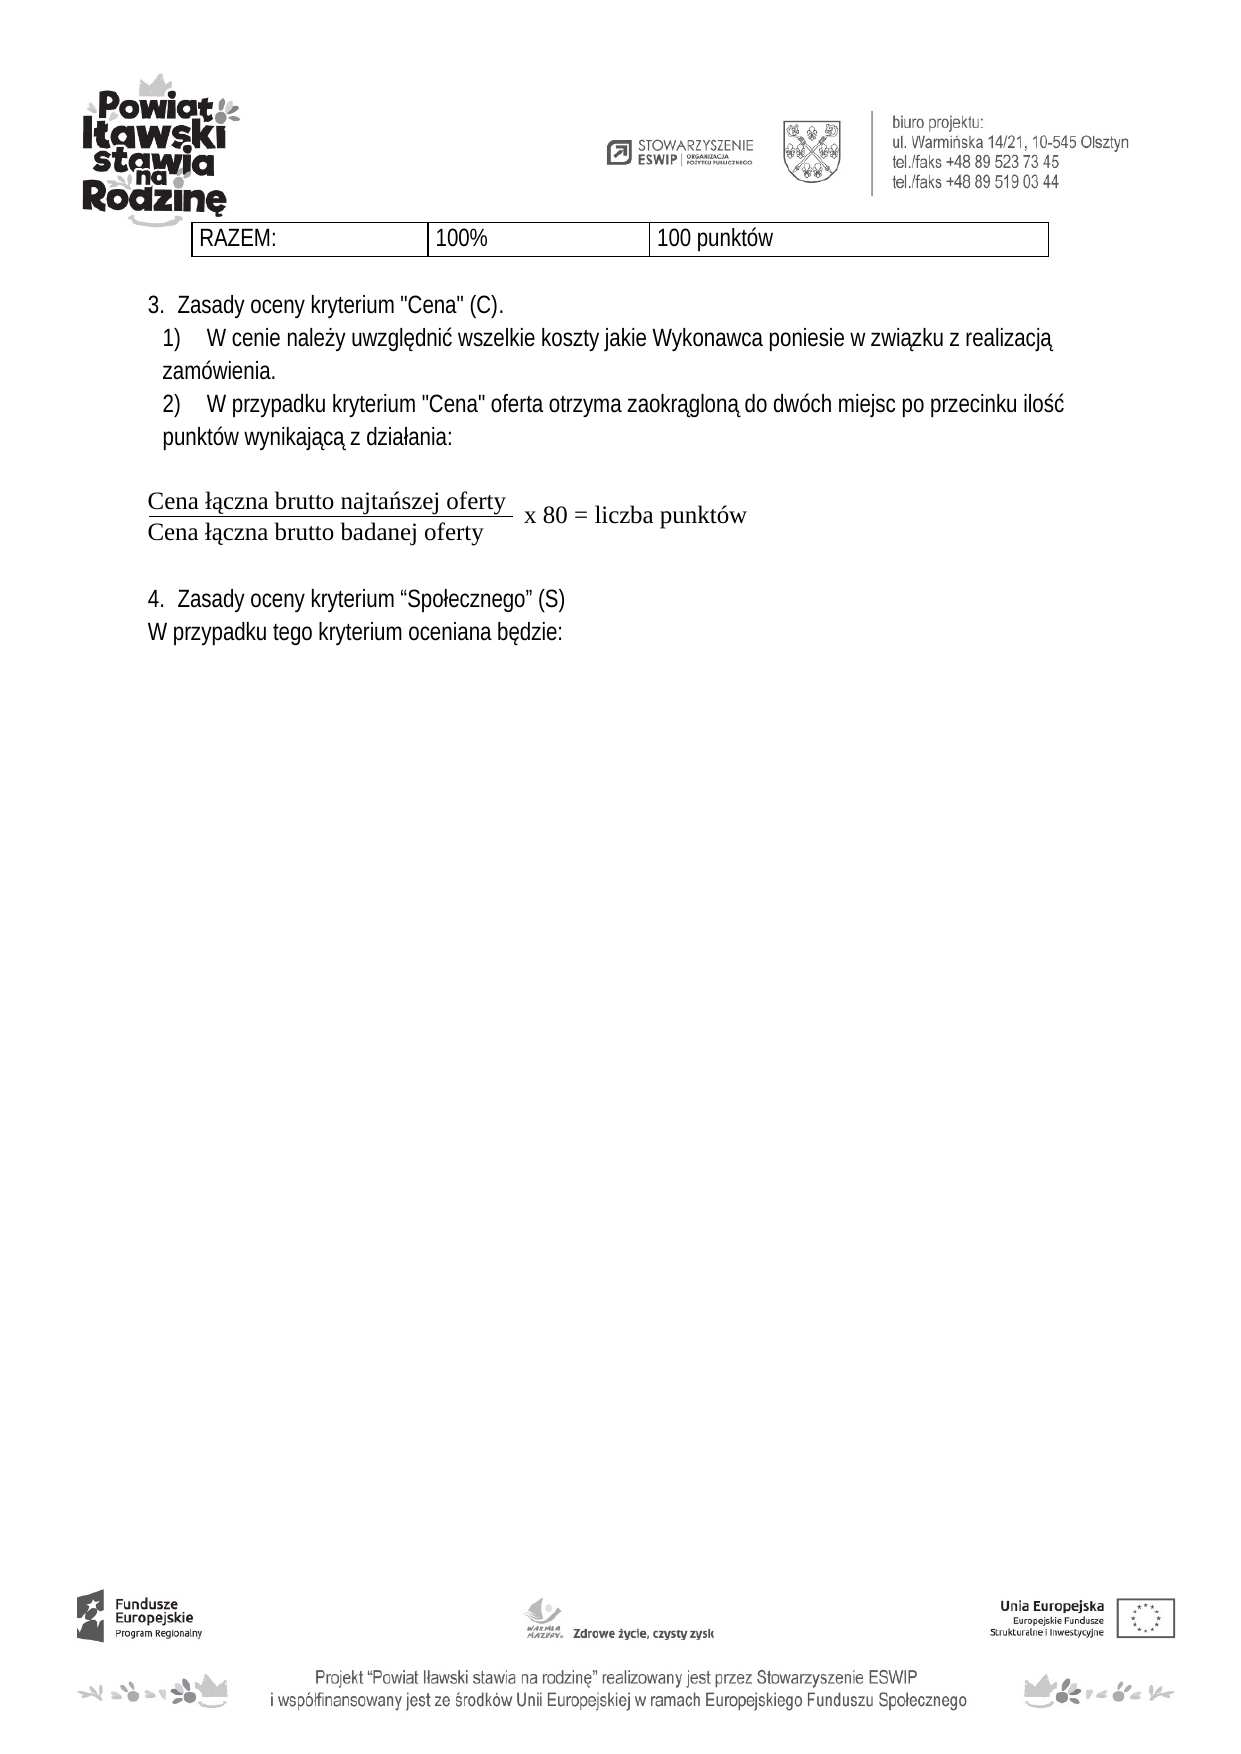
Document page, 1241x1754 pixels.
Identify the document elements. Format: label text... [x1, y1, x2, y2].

text W przypadku tego kryterium oceniana będzie: [148, 617, 1093, 645]
list W przypadku kryterium "Cena" oferta otrzyma zaokrągloną do dwóch miejsc po przecinku ilość punktów wynikającą z działania: [162, 389, 1093, 450]
picture [0, 3, 1235, 1754]
table_cell 100 punktów [650, 223, 1048, 256]
list W cenie należy uwzględnić wszelkie koszty jakie Wykonawca poniesie w związku z realizacją zamówienia. [162, 323, 1093, 384]
list Zasady oceny kryterium “Społecznego” (S) [148, 584, 1093, 612]
list Zasady oceny kryterium "Cena" (C). [148, 290, 1093, 319]
table_cell RAZEM: [193, 223, 427, 256]
table_cell 100% [429, 223, 649, 256]
